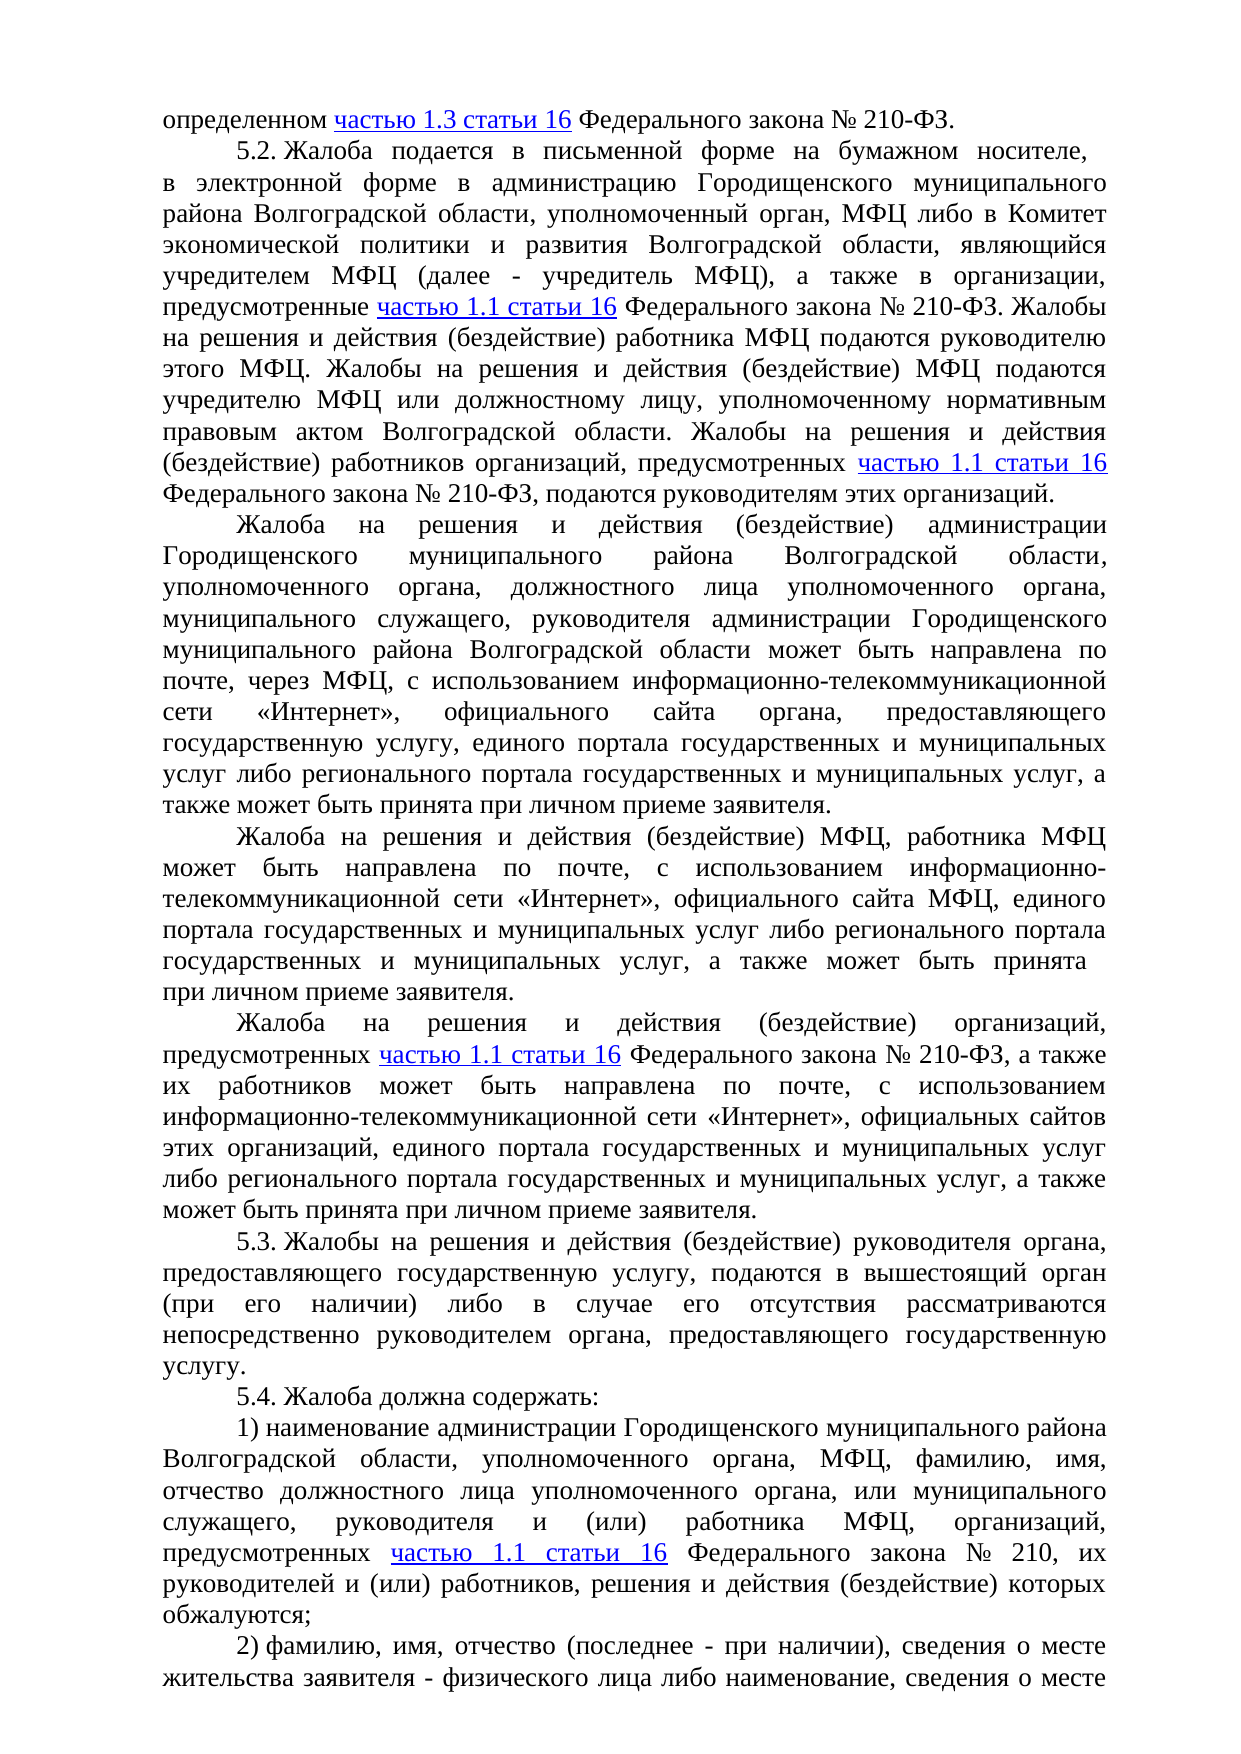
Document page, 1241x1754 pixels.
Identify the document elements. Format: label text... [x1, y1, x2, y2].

text 5.4. Жалоба должна содержать: [162, 1380, 1107, 1411]
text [162, 1629, 1107, 1692]
text 1) наименование администрации Городищенского муниципального района Волгоградской области, уполномоченного органа, МФЦ, фамилию, имя, отчество должностного лица уполномоченного органа, или муниципального служащего, руководителя и (или) работника МФЦ, организаций, предусмотренных частью 1.1 статьи 16 Федерального закона № 210, их руководителей и (или) работников, решения и действия (бездействие) которых обжалуются; [162, 1411, 1107, 1629]
text 5.3. Жалобы на решения и действия (бездействие) руководителя органа, предоставляющего государственную услугу, подаются в вышестоящий орган (при его наличии) либо в случае его отсутствия рассматриваются непосредственно руководителем органа, предоставляющего государственную услугу. [162, 1224, 1107, 1380]
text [162, 103, 1107, 134]
text Жалоба на решения и действия (бездействие) администрации Городищенского муниципального района Волгоградской области, уполномоченного органа, должностного лица уполномоченного органа, муниципального служащего, руководителя администрации Городищенского муниципального района Волгоградской области может быть направлена по почте, через МФЦ, с использованием информационно-телекоммуникационной сети «Интернет», официального сайта органа, предоставляющего государственную услугу, единого портала государственных и муниципальных услуг либо регионального портала государственных и муниципальных услуг, а также может быть принята при личном приеме заявителя. [162, 508, 1107, 820]
text 5.2. Жалоба подается в письменной форме на бумажном носителе, в электронной форме в администрацию Городищенского муниципального района Волгоградской области, уполномоченный орган, МФЦ либо в Комитет экономической политики и развития Волгоградской области, являющийся учредителем МФЦ (далее - учредитель МФЦ), а также в организации, предусмотренные частью 1.1 статьи 16 Федерального закона № 210-ФЗ. Жалобы на решения и действия (бездействие) работника МФЦ подаются руководителю этого МФЦ. Жалобы на решения и действия (бездействие) МФЦ подаются учредителю МФЦ или должностному лицу, уполномоченному нормативным правовым актом Волгоградской области. Жалобы на решения и действия (бездействие) работников организаций, предусмотренных частью 1.1 статьи 16 Федерального закона № 210-ФЗ, подаются руководителям этих организаций. [162, 134, 1107, 508]
text Жалоба на решения и действия (бездействие) организаций, предусмотренных частью 1.1 статьи 16 Федерального закона № 210-ФЗ, а также их работников может быть направлена по почте, с использованием информационно-телекоммуникационной сети «Интернет», официальных сайтов этих организаций, единого портала государственных и муниципальных услуг либо регионального портала государственных и муниципальных услуг, а также может быть принята при личном приеме заявителя. [162, 1007, 1107, 1224]
text Жалоба на решения и действия (бездействие) МФЦ, работника МФЦ может быть направлена по почте, с использованием информационно-телекоммуникационной сети «Интернет», официального сайта МФЦ, единого портала государственных и муниципальных услуг либо регионального портала государственных и муниципальных услуг, а также может быть принята при личном приеме заявителя. [162, 820, 1107, 1007]
